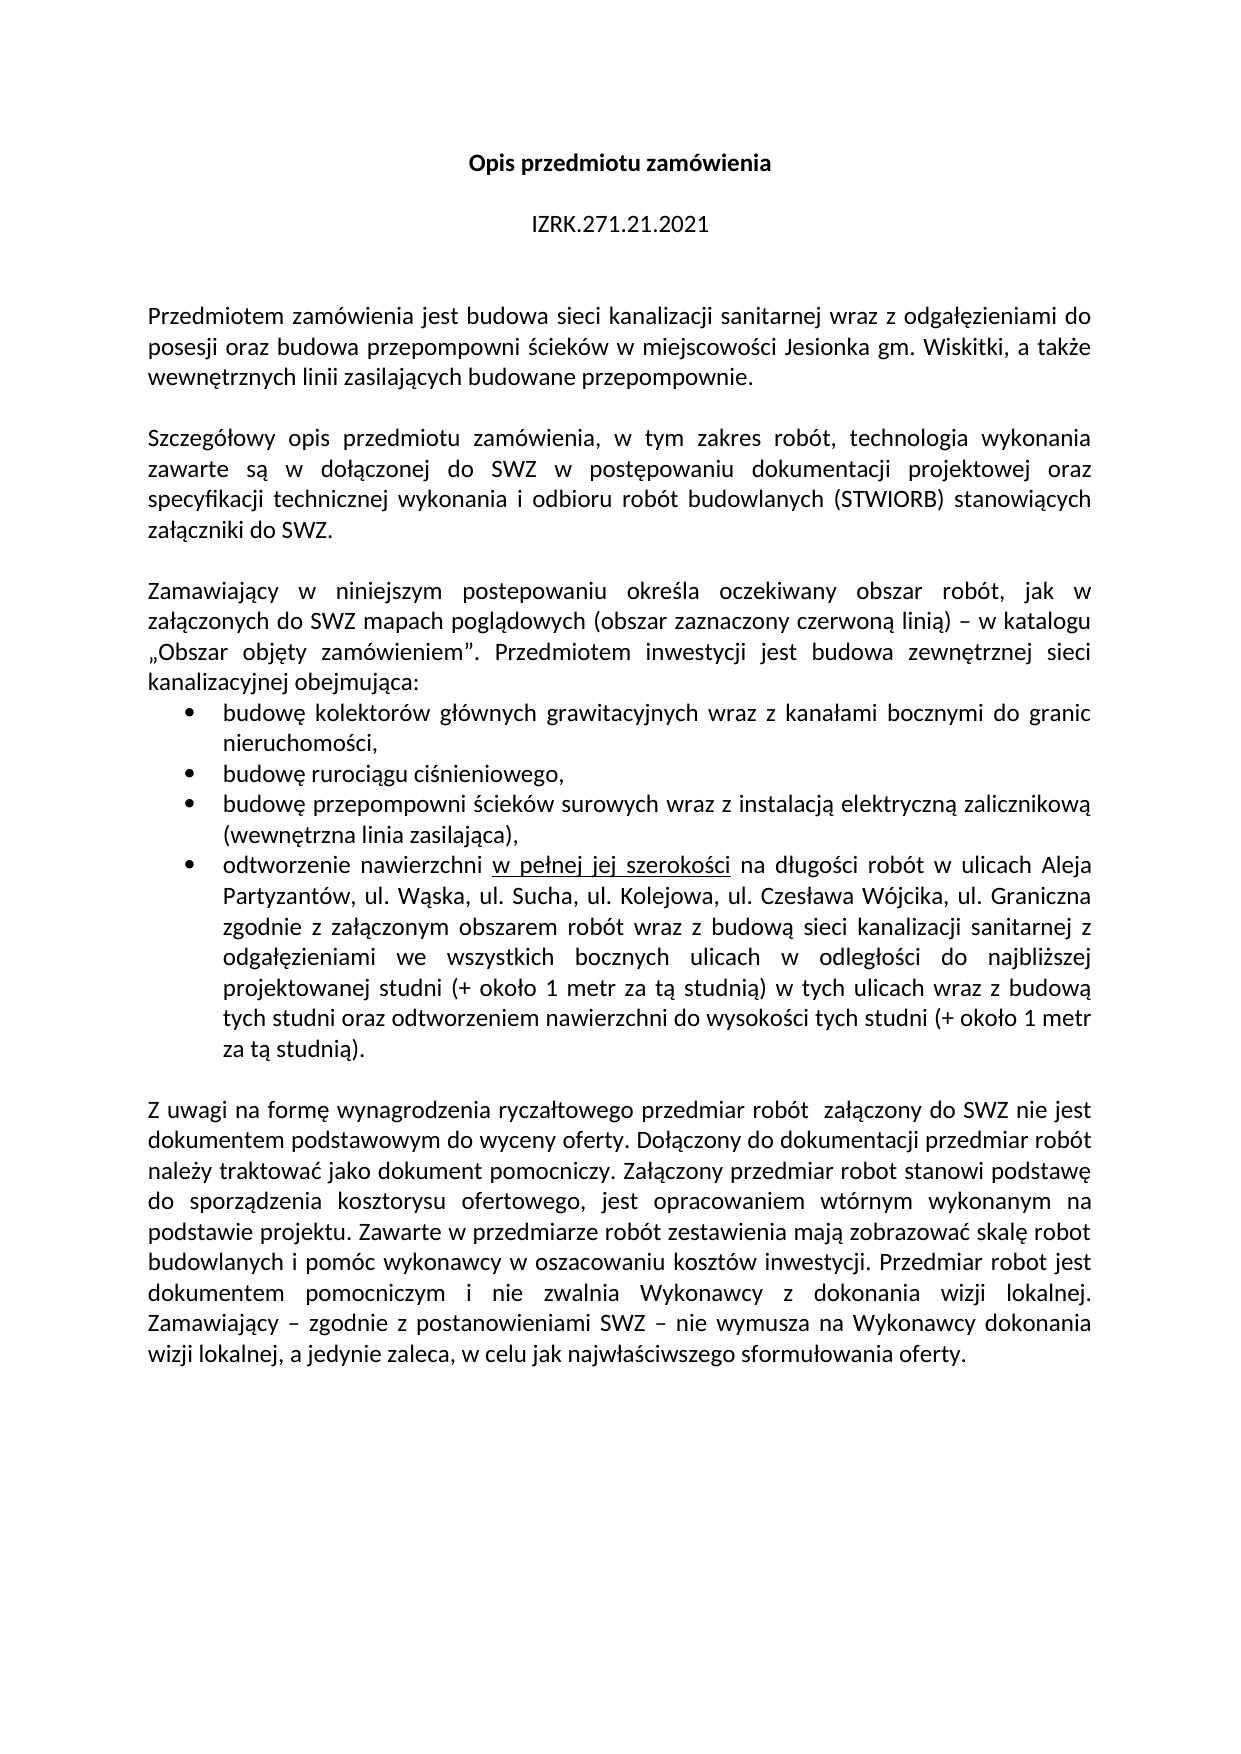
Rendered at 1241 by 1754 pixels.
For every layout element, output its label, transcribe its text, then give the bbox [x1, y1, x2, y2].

list budowę rurociągu ciśnieniowego, [185, 758, 1093, 788]
list budowę kolektorów głównych grawitacyjnych wraz z kanałami bocznymi do granic nieruchomości, [185, 697, 1093, 758]
text Przedmiotem zamówienia jest budowa sieci kanalizacji sanitarnej wraz z odgałęzieniami do posesji oraz budowa przepompowni ścieków w miejscowości Jesionka gm. Wiskitki, a także wewnętrznych linii zasilających budowane przepompownie. [148, 300, 1093, 392]
text Zamawiający w niniejszym postepowaniu określa oczekiwany obszar robót, jak w załączonych do SWZ mapach poglądowych (obszar zaznaczony czerwoną linią) – w katalogu „Obszar objęty zamówieniem”. Przedmiotem inwestycji jest budowa zewnętrznej sieci kanalizacyjnej obejmująca: [148, 575, 1093, 697]
text Z uwagi na formę wynagrodzenia ryczałtowego przedmiar robót załączony do SWZ nie jest dokumentem podstawowym do wyceny oferty. Dołączony do dokumentacji przedmiar robót należy traktować jako dokument pomocniczy. Załączony przedmiar robot stanowi podstawę do sporządzenia kosztorysu ofertowego, jest opracowaniem wtórnym wykonanym na podstawie projektu. Zawarte w przedmiarze robót zestawienia mają zobrazować skalę robot budowlanych i pomóc wykonawcy w oszacowaniu kosztów inwestycji. Przedmiar robot jest dokumentem pomocniczym i nie zwalnia Wykonawcy z dokonania wizji lokalnej. Zamawiający – zgodnie z postanowieniami SWZ – nie wymusza na Wykonawcy dokonania wizji lokalnej, a jedynie zaleca, w celu jak najwłaściwszego sformułowania oferty. [148, 1094, 1093, 1368]
list odtworzenie nawierzchni w pełnej jej szerokości na długości robót w ulicach Aleja Partyzantów, ul. Wąska, ul. Sucha, ul. Kolejowa, ul. Czesława Wójcika, ul. Graniczna zgodnie z załączonym obszarem robót wraz z budową sieci kanalizacji sanitarnej z odgałęzieniami we wszystkich bocznych ulicach w odległości do najbliższej projektowanej studni (+ około 1 metr za tą studnią) w tych ulicach wraz z budową tych studni oraz odtworzeniem nawierzchni do wysokości tych studni (+ około 1 metr za tą studnią). [185, 849, 1093, 1063]
text IZRK.271.21.2021 [148, 209, 1093, 239]
list budowę przepompowni ścieków surowych wraz z instalacją elektryczną zalicznikową (wewnętrzna linia zasilająca), [185, 788, 1093, 849]
text Opis przedmiotu zamówienia [148, 148, 1093, 178]
text Szczegółowy opis przedmiotu zamówienia, w tym zakres robót, technologia wykonania zawarte są w dołączonej do SWZ w postępowaniu dokumentacji projektowej oraz specyfikacji technicznej wykonania i odbioru robót budowlanych (STWIORB) stanowiących załączniki do SWZ. [148, 422, 1093, 544]
